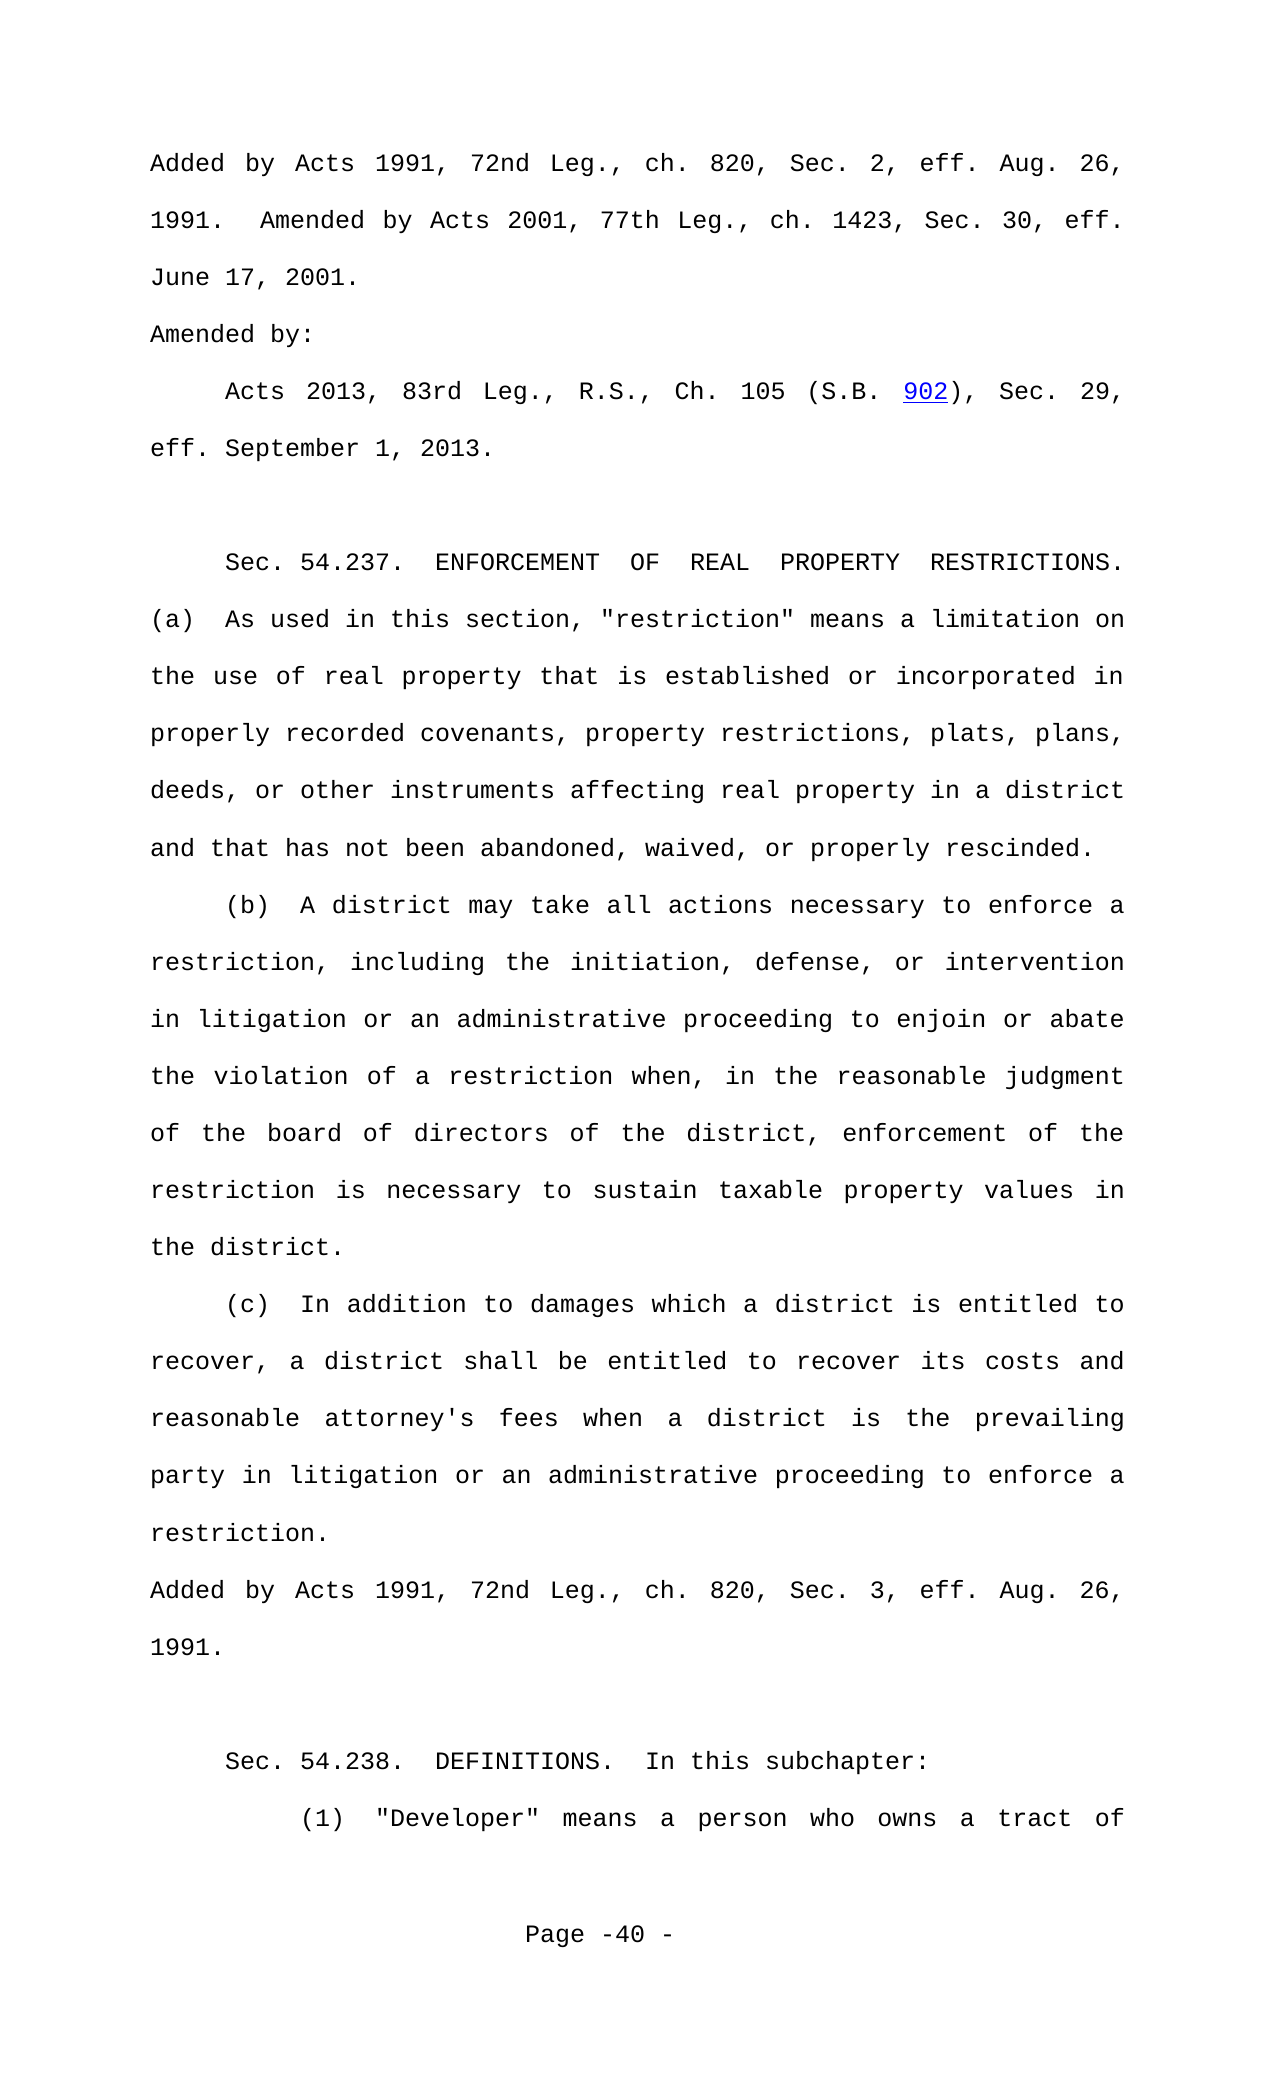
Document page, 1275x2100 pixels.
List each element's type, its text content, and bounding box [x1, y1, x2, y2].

text Amended by: [150, 321, 1125, 350]
text (c) In addition to damages which a district is entitled to recover, a district shall be entitled to recover its costs and reasonable attorney's fees when a district is the prevailing party in litigation or an administrative proceeding to enforce a restriction. [150, 1292, 1125, 1548]
text Added by Acts 1991, 72nd Leg., ch. 820, Sec. 3, eff. Aug. 26, 1991. [150, 1577, 1125, 1663]
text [150, 1805, 1125, 1834]
text Acts 2013, 83rd Leg., R.S., Ch. 105 (S.B. 902), Sec. 29, eff. September 1, 2013. [150, 378, 1125, 464]
text Added by Acts 1991, 72nd Leg., ch. 820, Sec. 2, eff. Aug. 26, 1991. Amended by Acts 2001, 77th Leg., ch. 1423, Sec. 30, eff. June 17, 2001. [150, 150, 1125, 293]
text Sec. 54.237. ENFORCEMENT OF REAL PROPERTY RESTRICTIONS. (a) As used in this section, "restriction" means a limitation on the use of real property that is established or incorporated in properly recorded covenants, property restrictions, plats, plans, deeds, or other instruments affecting real property in a district and that has not been abandoned, waived, or properly rescinded. [150, 549, 1125, 863]
text (b) A district may take all actions necessary to enforce a restriction, including the initiation, defense, or intervention in litigation or an administrative proceeding to enjoin or abate the violation of a restriction when, in the reasonable judgment of the board of directors of the district, enforcement of the restriction is necessary to sustain taxable property values in the district. [150, 892, 1125, 1263]
text Sec. 54.238. DEFINITIONS. In this subchapter: [150, 1748, 1125, 1777]
